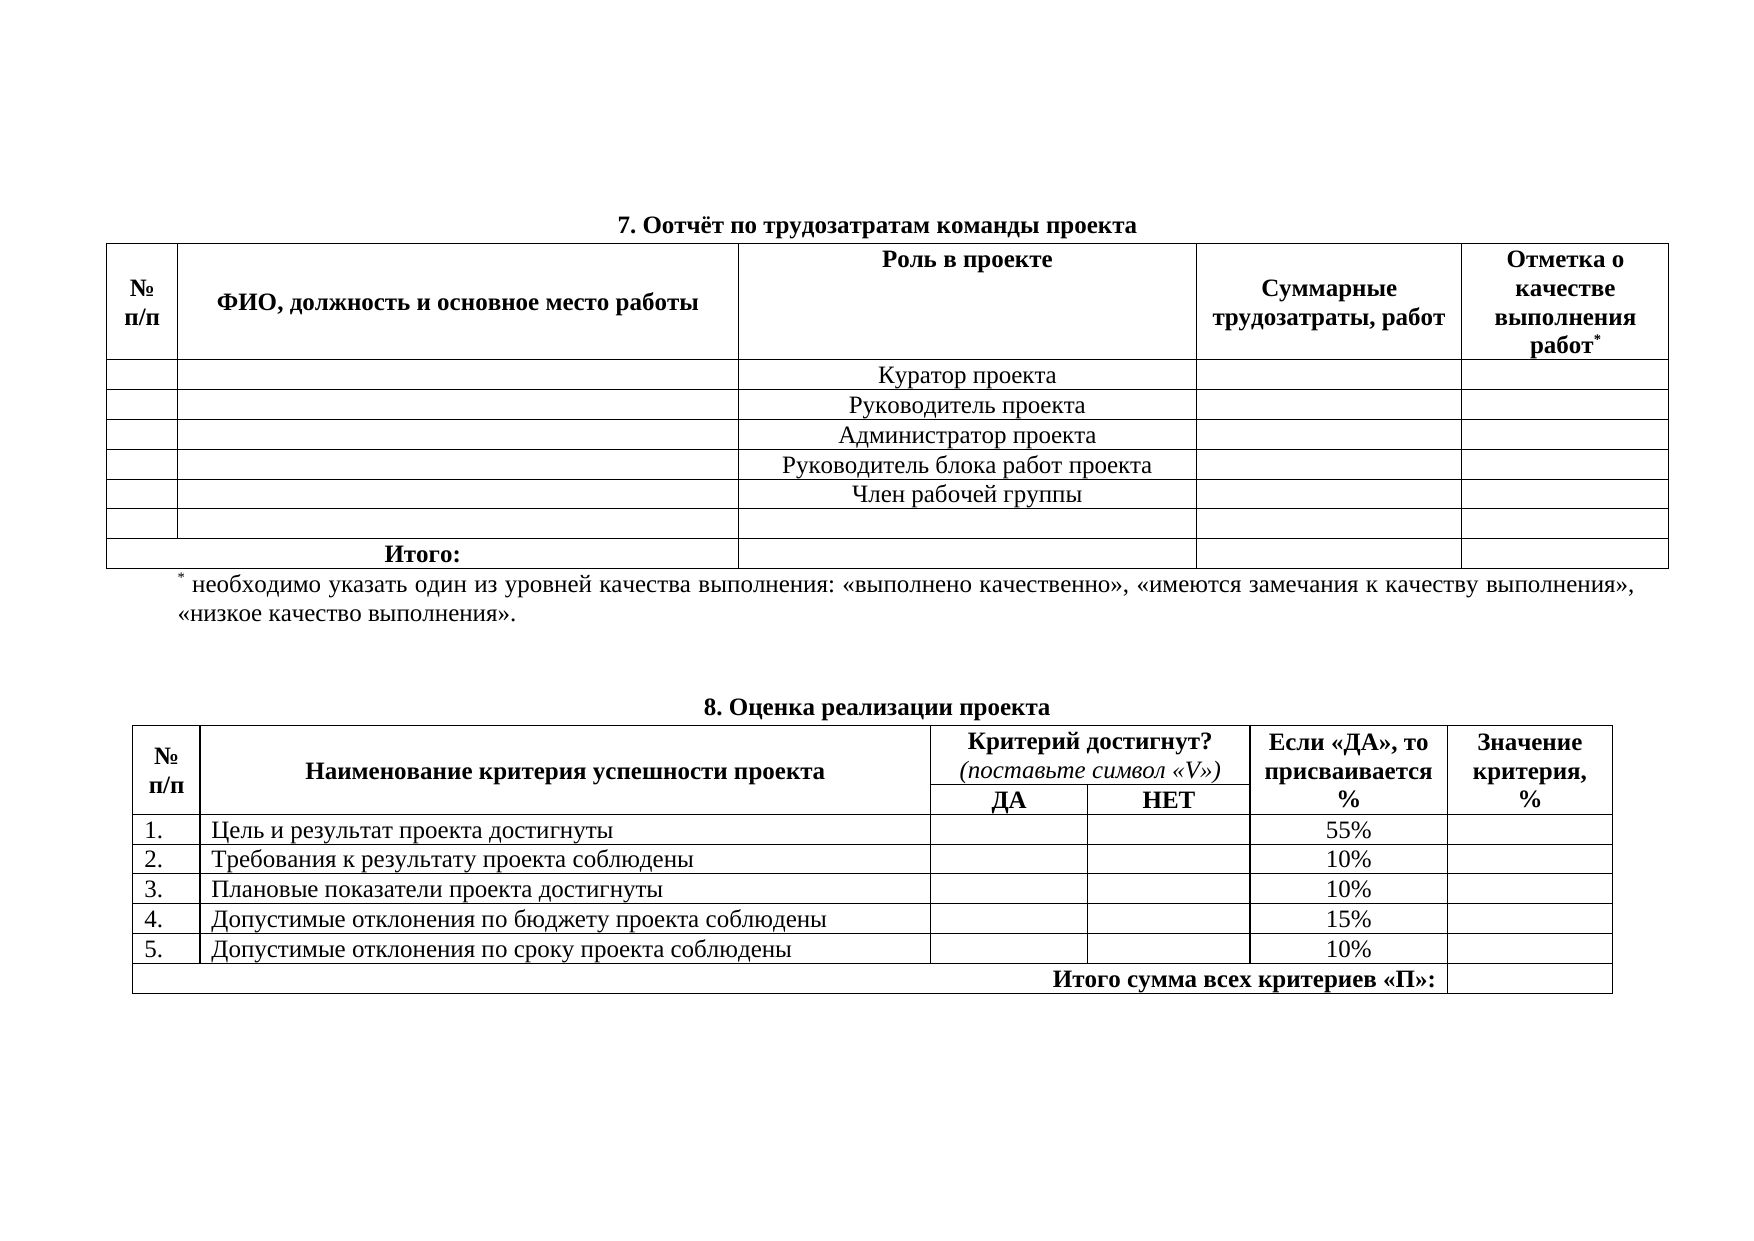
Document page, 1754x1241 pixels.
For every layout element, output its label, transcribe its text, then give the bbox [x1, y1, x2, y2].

table_cell [1088, 845, 1249, 873]
table_cell [1448, 964, 1612, 992]
table_header Роль в проекте [739, 244, 1196, 359]
table_cell [1197, 420, 1461, 449]
table_cell [178, 390, 738, 419]
table_cell Руководитель блока работ проекта [739, 450, 1196, 478]
table_cell 10% [1251, 874, 1447, 903]
table_cell Куратор проекта [739, 360, 1196, 389]
table_cell 2. [133, 845, 199, 873]
table_cell [739, 539, 1196, 568]
table_cell НЕТ [1088, 785, 1249, 814]
table_header Значение критерия, % [1448, 726, 1612, 814]
table_cell [107, 390, 177, 419]
table_header Суммарные трудозатраты, работ [1197, 244, 1461, 359]
table_cell [931, 874, 1087, 903]
table_cell [178, 450, 738, 478]
table_cell [178, 509, 738, 538]
table_cell [1448, 845, 1612, 873]
table_cell 15% [1251, 904, 1447, 933]
table_cell [1197, 450, 1461, 478]
table_cell [1088, 934, 1249, 963]
table_cell [1197, 360, 1461, 389]
table_cell [1448, 874, 1612, 903]
table_header № п/п [107, 244, 177, 359]
table_cell [107, 360, 177, 389]
table_cell 1. [133, 815, 199, 843]
table_cell Итого сумма всех критериев «П»: [133, 964, 1447, 992]
table_cell 10% [1251, 934, 1447, 963]
table_cell [931, 845, 1087, 873]
table_cell [178, 480, 738, 508]
table_cell [107, 420, 177, 449]
table_cell [1462, 360, 1668, 389]
table_cell Требования к результату проекта соблюдены [201, 845, 930, 873]
table_cell [1088, 874, 1249, 903]
table_cell [107, 450, 177, 478]
table_cell Допустимые отклонения по бюджету проекта соблюдены [201, 904, 930, 933]
table_cell Плановые показатели проекта достигнуты [201, 874, 930, 903]
table_cell [1197, 390, 1461, 419]
table_cell [107, 509, 177, 538]
table_cell [1448, 904, 1612, 933]
table_cell ДА [931, 785, 1087, 814]
text * необходимо указать один из уровней качества выполнения: «выполнено качественно», «имеются замечания к качеству выполнения», «низкое качество выполнения». [177, 569, 1636, 626]
table_header № п/п [133, 726, 199, 814]
table_cell [1462, 509, 1668, 538]
table_header Отметка о качестве выполнения работ* [1462, 244, 1668, 359]
table_cell Допустимые отклонения по сроку проекта соблюдены [201, 934, 930, 963]
table_cell Член рабочей группы [739, 480, 1196, 508]
table_cell [1448, 934, 1612, 963]
table_cell [931, 934, 1087, 963]
table_cell Руководитель проекта [739, 390, 1196, 419]
table_cell Администратор проекта [739, 420, 1196, 449]
table_cell [1197, 480, 1461, 508]
table_cell [1462, 450, 1668, 478]
table_cell [178, 360, 738, 389]
table_cell [178, 420, 738, 449]
table_cell 10% [1251, 845, 1447, 873]
table_header ФИО, должность и основное место работы [178, 244, 738, 359]
text 7. Оотчёт по трудозатратам команды проекта [118, 210, 1636, 239]
table_header Наименование критерия успешности проекта [201, 726, 930, 814]
table_cell [1197, 539, 1461, 568]
table_cell [1448, 815, 1612, 843]
table_cell Итого: [107, 539, 738, 568]
table_cell [1088, 904, 1249, 933]
table_cell [1462, 390, 1668, 419]
text 8. Оценка реализации проекта [118, 692, 1636, 721]
table_cell [931, 815, 1087, 843]
table_cell Цель и результат проекта достигнуты [201, 815, 930, 843]
table_header Если «ДА», то присваивается % [1251, 726, 1447, 814]
table_cell [1462, 420, 1668, 449]
table_cell [1088, 815, 1249, 843]
table_cell [1462, 539, 1668, 568]
table_cell 4. [133, 904, 199, 933]
table_cell [1462, 480, 1668, 508]
table_cell 5. [133, 934, 199, 963]
table_cell [931, 904, 1087, 933]
table_cell [1197, 509, 1461, 538]
table_cell [739, 509, 1196, 538]
table_cell 3. [133, 874, 199, 903]
table_cell [107, 480, 177, 508]
table_cell 55% [1251, 815, 1447, 843]
table_header Критерий достигнут? (поставьте символ «V») [931, 726, 1249, 784]
